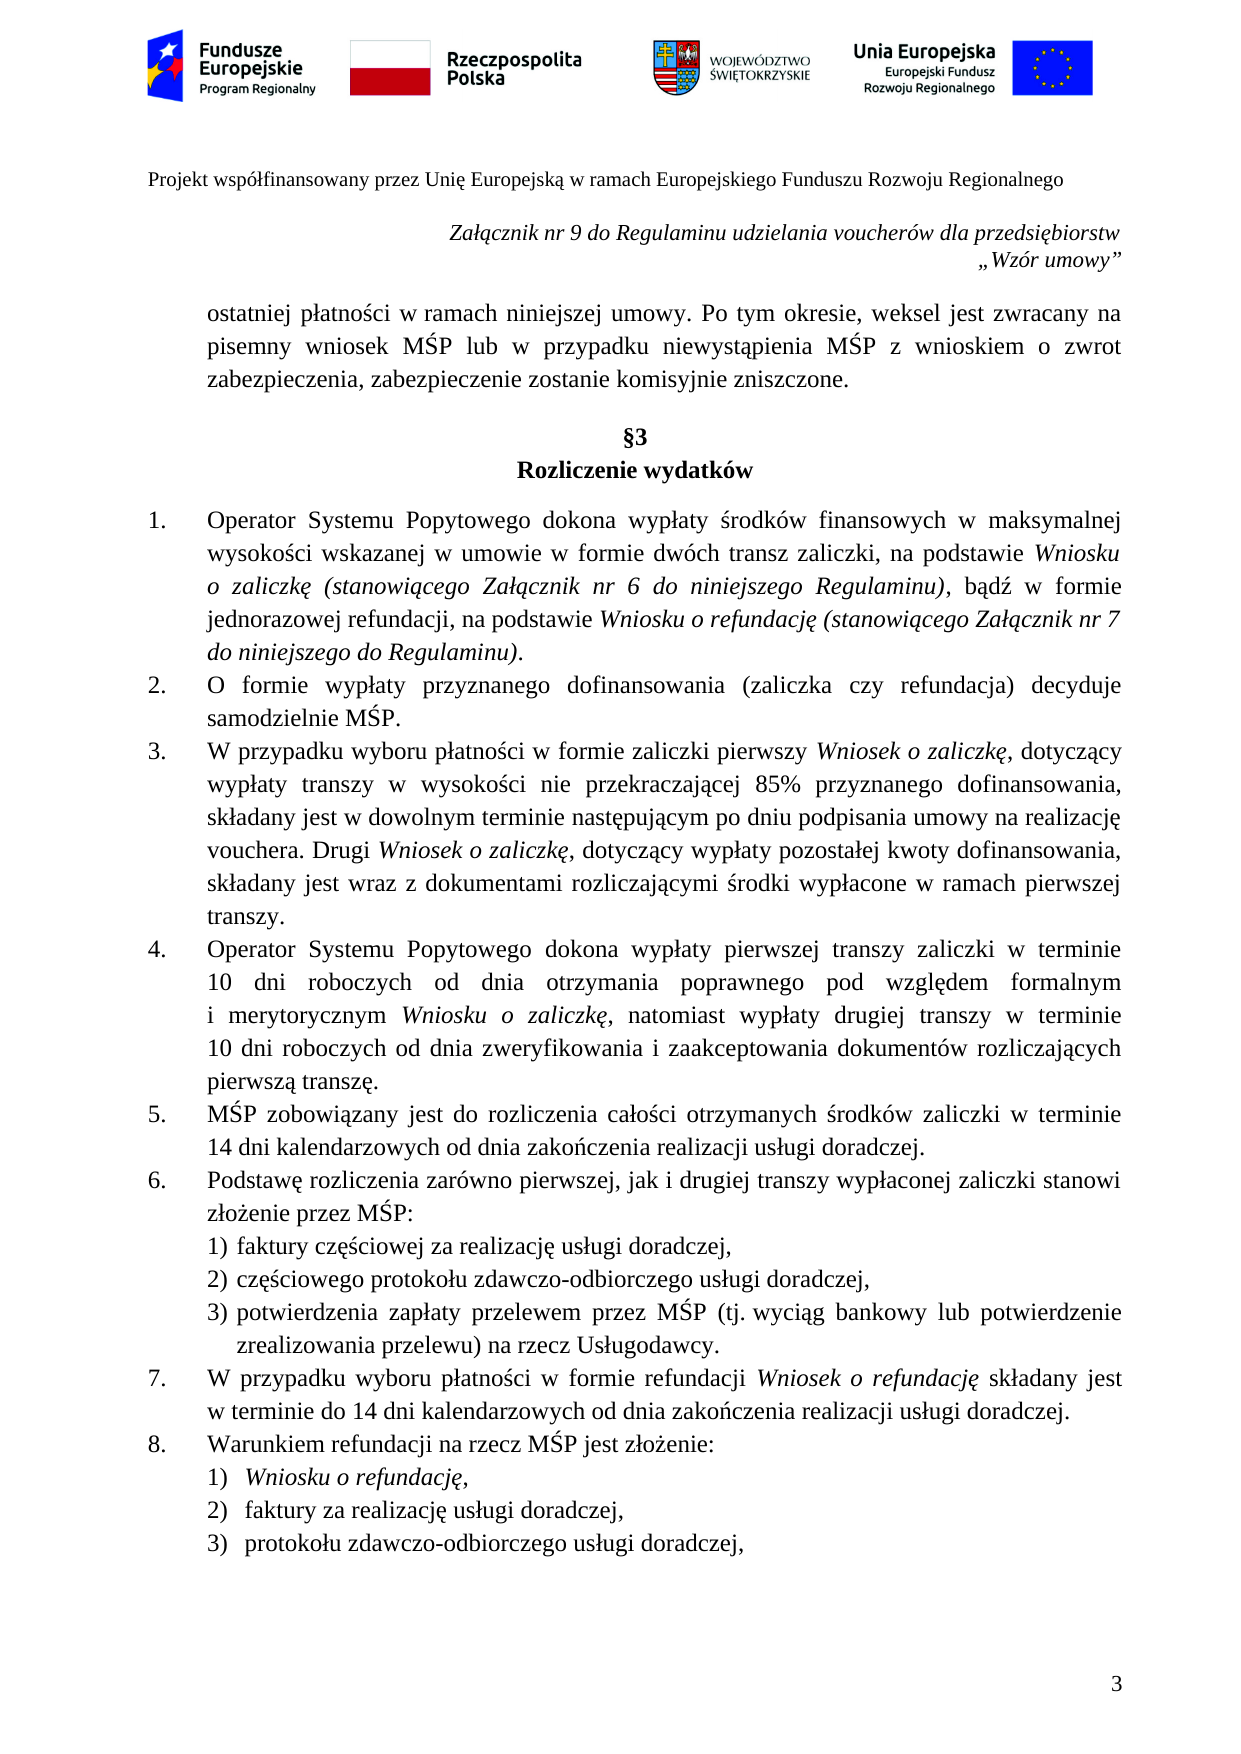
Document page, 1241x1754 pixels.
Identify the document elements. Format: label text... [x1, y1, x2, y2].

list MŚP zobowiązany jest do rozliczenia całości otrzymanych środków zaliczki w terminie 14 dni kalendarzowych od dnia zakończenia realizacji usługi doradczej. [148, 1099, 1122, 1161]
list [148, 298, 1122, 393]
list Operator Systemu Popytowego dokona wypłaty środków finansowych w maksymalnej wysokości wskazanej w umowie w formie dwóch transz zaliczki, na podstawie Wniosku o zaliczkę (stanowiącego Załącznik nr 6 do niniejszego Regulaminu), bądź w formie jednorazowej refundacji, na podstawie Wniosku o refundację (stanowiącego Załącznik nr 7 do niniejszego do Regulaminu). [148, 505, 1122, 666]
list Podstawę rozliczenia zarówno pierwszej, jak i drugiej transzy wypłaconej zaliczki stanowi złożenie przez MŚP: [148, 1165, 1122, 1227]
list Warunkiem refundacji na rzecz MŚP jest złożenie: [148, 1429, 1122, 1458]
list potwierdzenia zapłaty przelewem przez MŚP (tj. wyciąg bankowy lub potwierdzenie zrealizowania przelewu) na rzecz Usługodawcy. [207, 1297, 1122, 1359]
text §3 [148, 422, 1122, 451]
list W przypadku wyboru płatności w formie refundacji Wniosek o refundację składany jest w terminie do 14 dni kalendarzowych od dnia zakończenia realizacji usługi doradczej. [148, 1363, 1122, 1425]
list Wniosku o refundację, [207, 1462, 1122, 1491]
list protokołu zdawczo-odbiorczego usługi doradczej, [207, 1528, 1122, 1557]
text Rozliczenie wydatków [148, 455, 1122, 484]
list faktury za realizację usługi doradczej, [207, 1495, 1122, 1524]
list częściowego protokołu zdawczo-odbiorczego usługi doradczej, [207, 1264, 1122, 1293]
list Operator Systemu Popytowego dokona wypłaty pierwszej transzy zaliczki w terminie 10 dni roboczych od dnia otrzymania poprawnego pod względem formalnym i merytorycznym Wniosku o zaliczkę, natomiast wypłaty drugiej transzy w terminie 10 dni roboczych od dnia zweryfikowania i zaakceptowania dokumentów rozliczających pierwszą transzę. [148, 934, 1122, 1095]
list faktury częściowej za realizację usługi doradczej, [207, 1231, 1122, 1260]
list W przypadku wyboru płatności w formie zaliczki pierwszy Wniosek o zaliczkę, dotyczący wypłaty transzy w wysokości nie przekraczającej 85% przyznanego dofinansowania, składany jest w dowolnym terminie następującym po dniu podpisania umowy na realizację vouchera. Drugi Wniosek o zaliczkę, dotyczący wypłaty pozostałej kwoty dofinansowania, składany jest wraz z dokumentami rozliczającymi środki wypłacone w ramach pierwszej transzy. [148, 736, 1122, 930]
picture [147, 29, 1093, 102]
list O formie wypłaty przyznanego dofinansowania (zaliczka czy refundacja) decyduje samodzielnie MŚP. [148, 670, 1122, 732]
